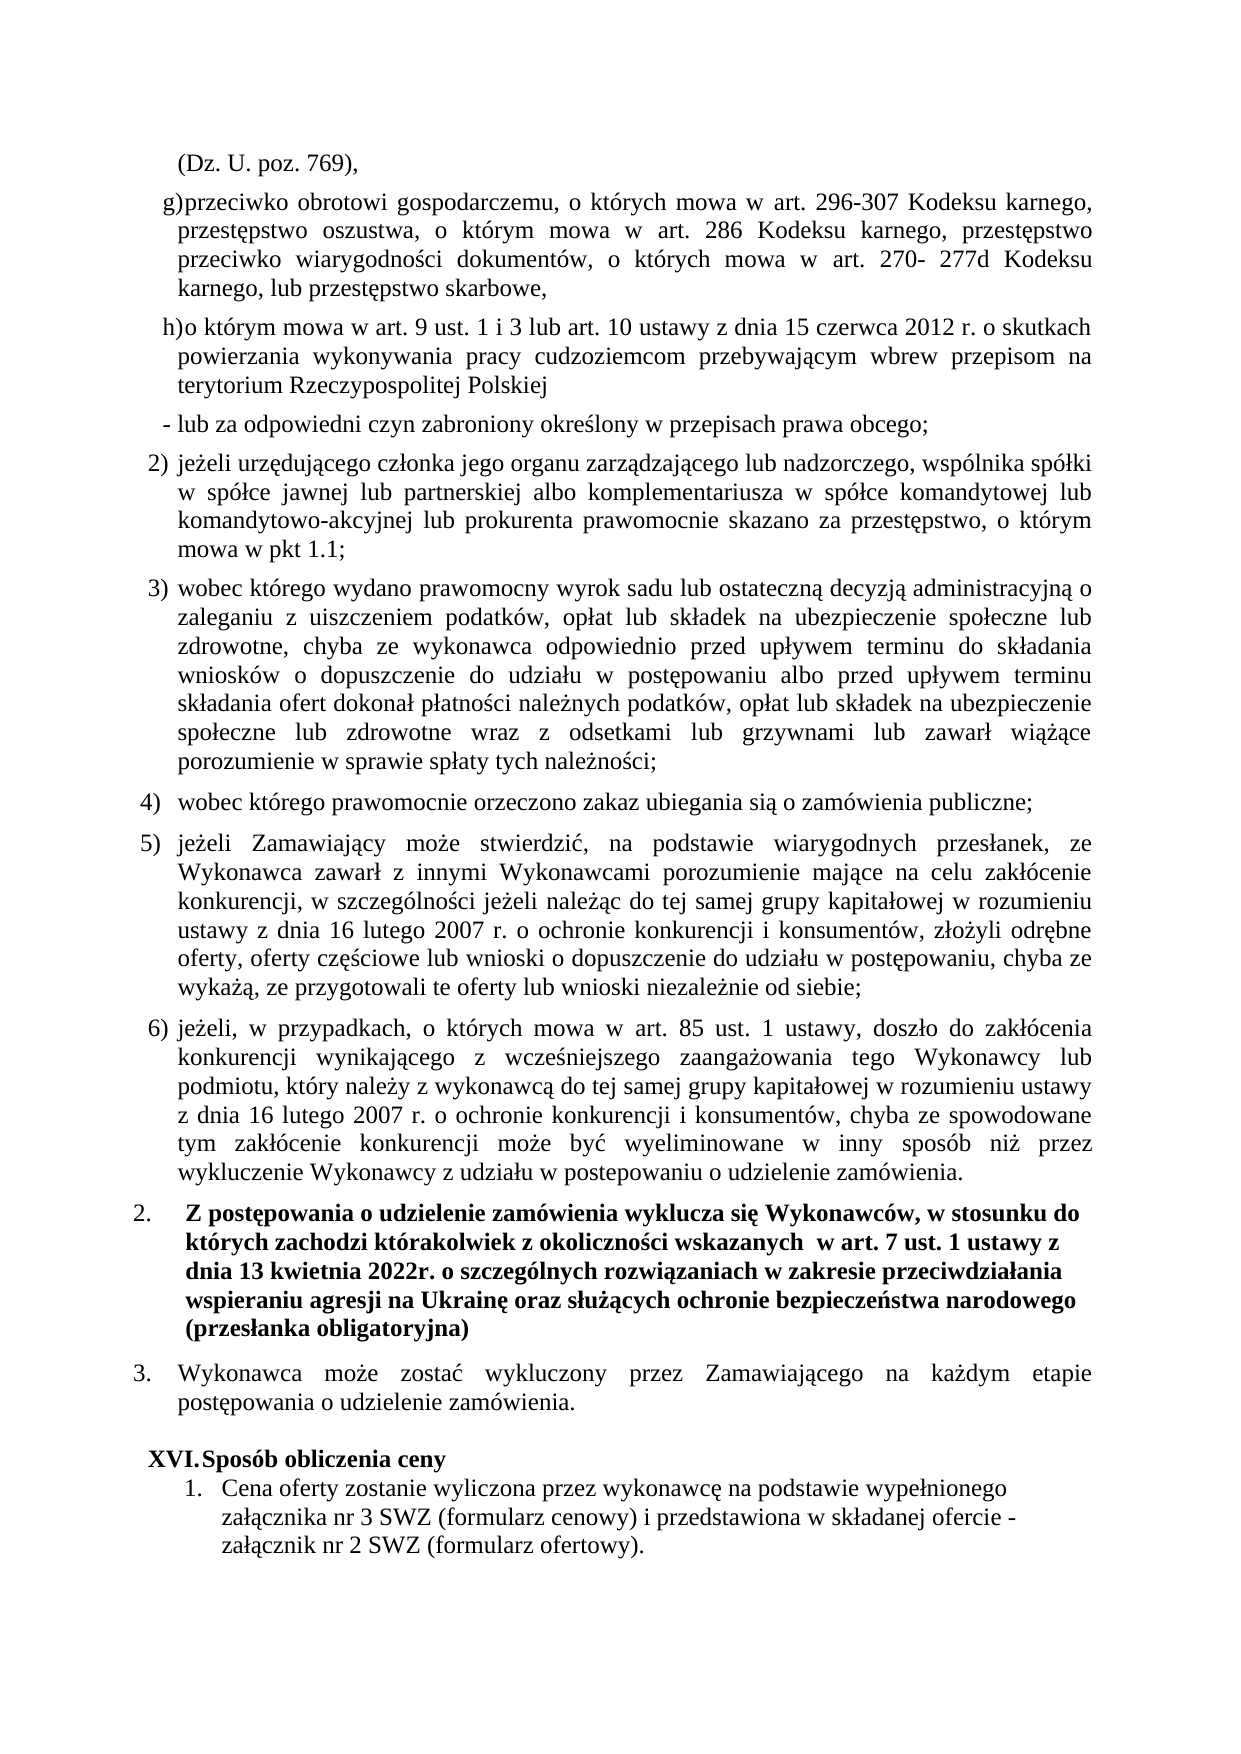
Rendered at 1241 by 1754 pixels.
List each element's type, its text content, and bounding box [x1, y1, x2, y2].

list jeżeli, w przypadkach, o których mowa w art. 85 ust. 1 ustawy, doszło do zakłócenia konkurencji wynikającego z wcześniejszego zaangażowania tego Wykonawcy lub podmiotu, który należy z wykonawcą do tej samej grupy kapitałowej w rozumieniu ustawy z dnia 16 lutego 2007 r. o ochronie konkurencji i konsumentów, chyba ze spowodowane tym zakłócenie konkurencji może być wyeliminowane w inny sposób niż przez wykluczenie Wykonawcy z udziału w postepowaniu o udzielenie zamówienia. [148, 1013, 1093, 1186]
list jeżeli urzędującego członka jego organu zarządzającego lub nadzorczego, wspólnika spółki w spółce jawnej lub partnerskiej albo komplementariusza w spółce komandytowej lub komandytowo-akcyjnej lub prokurenta prawomocnie skazano za przestępstwo, o którym mowa w pkt 1.1; [148, 448, 1093, 563]
list Sposób obliczenia ceny [148, 1444, 1093, 1473]
list wobec którego prawomocnie orzeczono zakaz ubiegania sią o zamówienia publiczne; [140, 787, 1174, 816]
list przeciwko obrotowi gospodarczemu, o których mowa w art. 296-307 Kodeksu karnego, przestępstwo oszustwa, o którym mowa w art. 286 Kodeksu karnego, przestępstwo przeciwko wiarygodności dokumentów, o których mowa w art. 270- 277d Kodeksu karnego, lub przestępstwo skarbowe, [162, 187, 1093, 302]
list Wykonawca może zostać wykluczony przez Zamawiającego na każdym etapie postępowania o udzielenie zamówienia. [133, 1358, 1093, 1415]
list jeżeli Zamawiający może stwierdzić, na podstawie wiarygodnych przesłanek, ze Wykonawca zawarł z innymi Wykonawcami porozumienie mające na celu zakłócenie konkurencji, w szczególności jeżeli należąc do tej samej grupy kapitałowej w rozumieniu ustawy z dnia 16 lutego 2007 r. o ochronie konkurencji i konsumentów, złożyli odrębne oferty, oferty częściowe lub wnioski o dopuszczenie do udziału w postępowaniu, chyba ze wykażą, ze przygotowali te oferty lub wnioski niezależnie od siebie; [140, 828, 1093, 1001]
list o którym mowa w art. 9 ust. 1 i 3 lub art. 10 ustawy z dnia 15 czerwca 2012 r. o skutkach powierzania wykonywania pracy cudzoziemcom przebywającym wbrew przepisom na terytorium Rzeczypospolitej Polskiej [162, 312, 1093, 398]
list Cena oferty zostanie wyliczona przez wykonawcę na podstawie wypełnionego załącznika nr 3 SWZ (formularz cenowy) i przedstawiona w składanej ofercie - załącznik nr 2 SWZ (formularz ofertowy). [184, 1473, 1093, 1559]
list wobec którego wydano prawomocny wyrok sadu lub ostateczną decyzją administracyjną o zaleganiu z uiszczeniem podatków, opłat lub składek na ubezpieczenie społeczne lub zdrowotne, chyba ze wykonawca odpowiednio przed upływem terminu do składania wniosków o dopuszczenie do udziału w postępowaniu albo przed upływem terminu składania ofert dokonał płatności należnych podatków, opłat lub składek na ubezpieczenie społeczne lub zdrowotne wraz z odsetkami lub grzywnami lub zawarł wiążące porozumienie w sprawie spłaty tych należności; [148, 573, 1093, 775]
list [162, 148, 1093, 176]
list Z postępowania o udzielenie zamówienia wyklucza się Wykonawców, w stosunku do których zachodzi którakolwiek z okoliczności wskazanych w art. 7 ust. 1 ustawy z dnia 13 kwietnia 2022r. o szczególnych rozwiązaniach w zakresie przeciwdziałania wspieraniu agresji na Ukrainę oraz służących ochronie bezpieczeństwa narodowego (przesłanka obligatoryjna) [133, 1198, 1093, 1342]
text - lub za odpowiedni czyn zabroniony określony w przepisach prawa obcego; [162, 409, 1174, 438]
